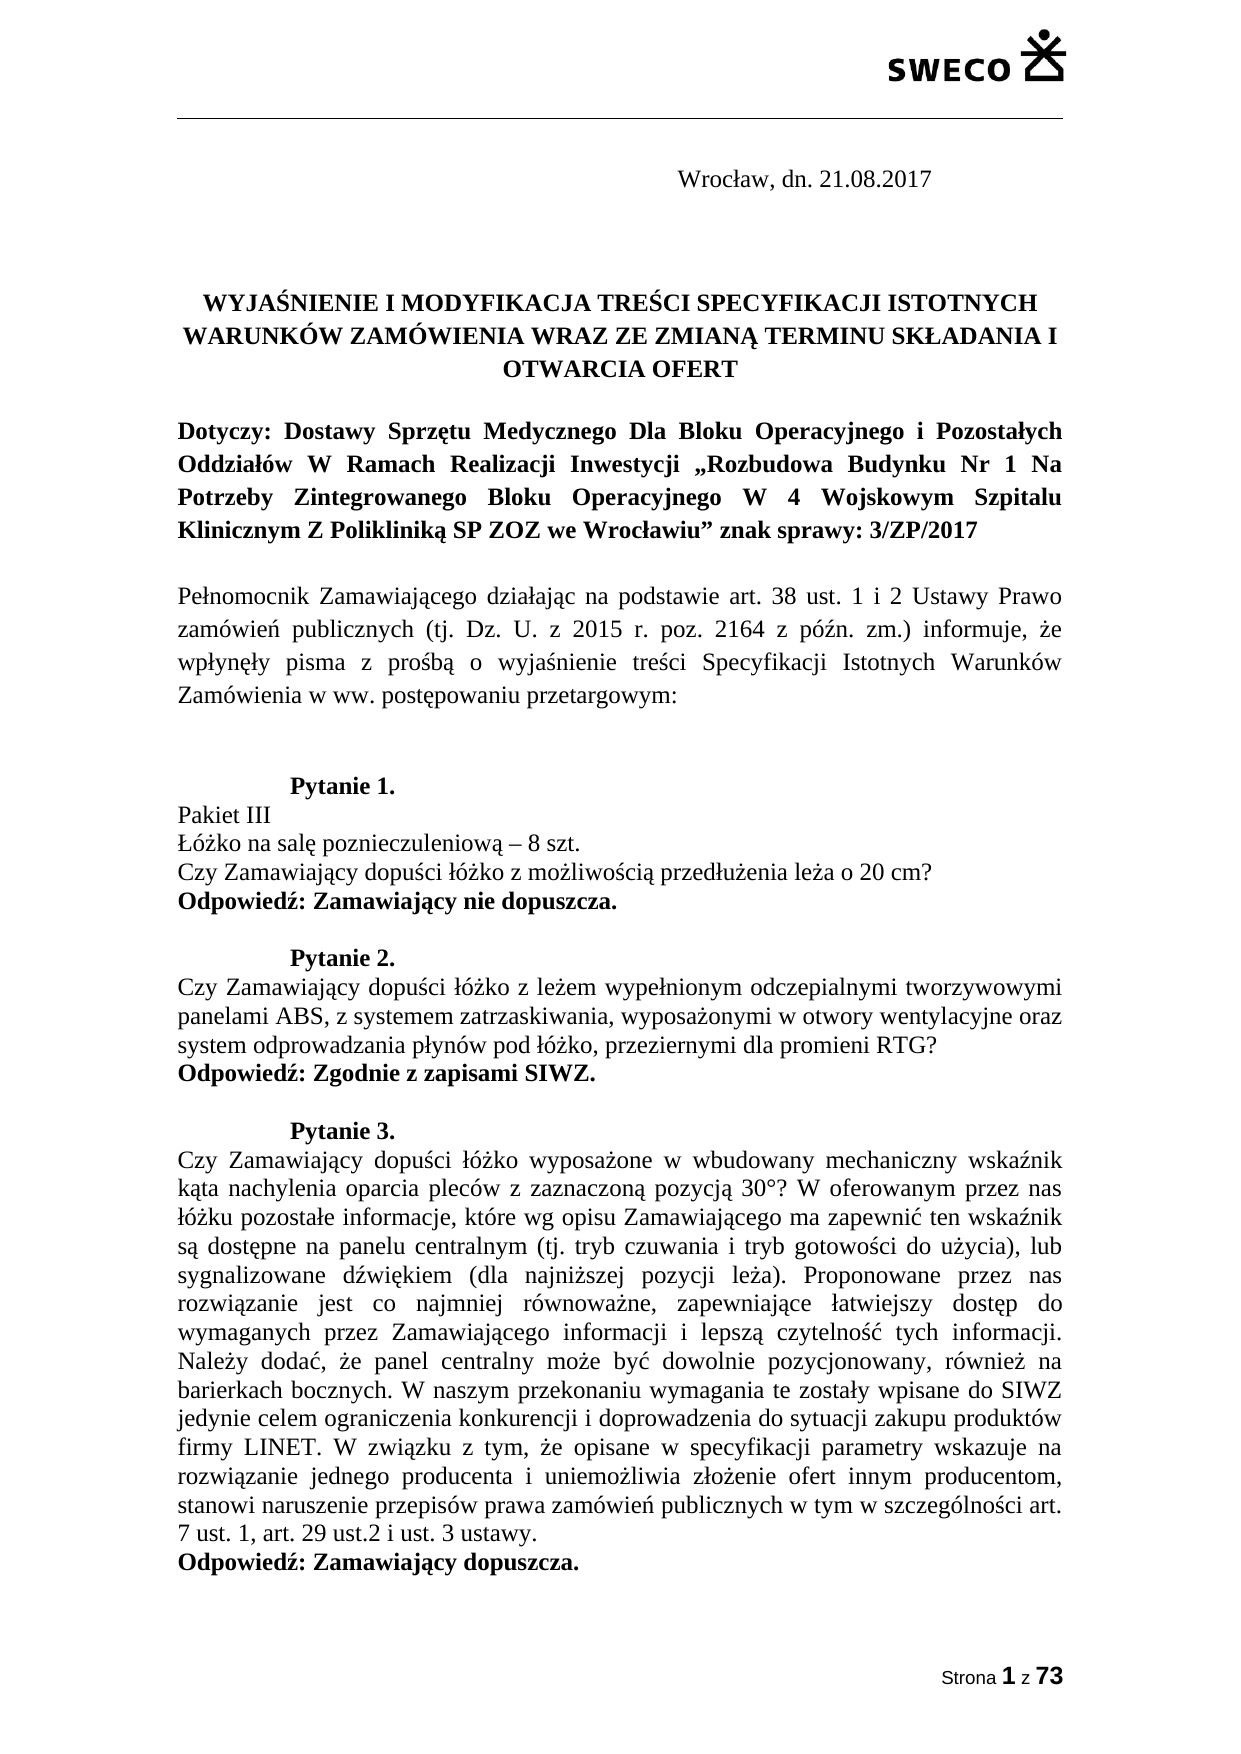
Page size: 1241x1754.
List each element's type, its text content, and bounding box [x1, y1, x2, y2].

list Pełnomocnik Zamawiającego działając na podstawie art. 38 ust. 1 i 2 Ustawy Prawo zamówień publicznych (tj. Dz. U. z 2015 r. poz. 2164 z późn. zm.) informuje, że wpłynęły pisma z prośbą o wyjaśnienie treści Specyfikacji Istotnych Warunków Zamówienia w ww. postępowaniu przetargowym: [177, 581, 1063, 709]
text Odpowiedź: Zamawiający dopuszcza. [177, 1547, 1063, 1576]
text WYJAŚNIENIE I MODYFIKACJA TREŚCI SPECYFIKACJI ISTOTNYCH WARUNKÓW ZAMÓWIENIA WRAZ ZE ZMIANĄ TERMINU SKŁADANIA I OTWARCIA OFERT [177, 288, 1063, 383]
text Dotyczy: Dostawy Sprzętu Medycznego Dla Bloku Operacyjnego i Pozostałych Oddziałów W Ramach Realizacji Inwestycji „Rozbudowa Budynku Nr 1 Na Potrzeby Zintegrowanego Bloku Operacyjnego W 4 Wojskowym Szpitalu Klinicznym Z Polikliniką SP ZOZ we Wrocławiu” znak sprawy: 3/ZP/2017 [177, 416, 1063, 544]
text Wrocław, dn. 21.08.2017 [177, 164, 1063, 192]
text Czy Zamawiający dopuści łóżko wyposażone w wbudowany mechaniczny wskaźnik kąta nachylenia oparcia pleców z zaznaczoną pozycją 30°? W oferowanym przez nas łóżku pozostałe informacje, które wg opisu Zamawiającego ma zapewnić ten wskaźnik są dostępne na panelu centralnym (tj. tryb czuwania i tryb gotowości do użycia), lub sygnalizowane dźwiękiem (dla najniższej pozycji leża). Proponowane przez nas rozwiązanie jest co najmniej równoważne, zapewniające łatwiejszy dostęp do wymaganych przez Zamawiającego informacji i lepszą czytelność tych informacji. Należy dodać, że panel centralny może być dowolnie pozycjonowany, również na barierkach bocznych. W naszym przekonaniu wymagania te zostały wpisane do SIWZ jedynie celem ograniczenia konkurencji i doprowadzenia do sytuacji zakupu produktów firmy LINET. W związku z tym, że opisane w specyfikacji parametry wskazuje na rozwiązanie jednego producenta i uniemożliwia złożenie ofert innym producentom, stanowi naruszenie przepisów prawa zamówień publicznych w tym w szczególności art. 7 ust. 1, art. 29 ust.2 i ust. 3 ustawy. [177, 1145, 1063, 1547]
text Odpowiedź: Zgodnie z zapisami SIWZ. [177, 1058, 1063, 1087]
text Czy Zamawiający dopuści łóżko z leżem wypełnionym odczepialnymi tworzywowymi panelami ABS, z systemem zatrzaskiwania, wyposażonymi w otwory wentylacyjne oraz system odprowadzania płynów pod łóżko, przeziernymi dla promieni RTG? [177, 972, 1063, 1058]
text Pakiet III [177, 800, 1063, 828]
text Łóżko na salę poznieczuleniową – 8 szt. [177, 828, 1063, 857]
text Czy Zamawiający dopuści łóżko z możliwością przedłużenia leża o 20 cm? [177, 857, 1063, 886]
text Odpowiedź: Zamawiający nie dopuszcza. [177, 886, 1063, 915]
picture [888, 27, 1067, 82]
